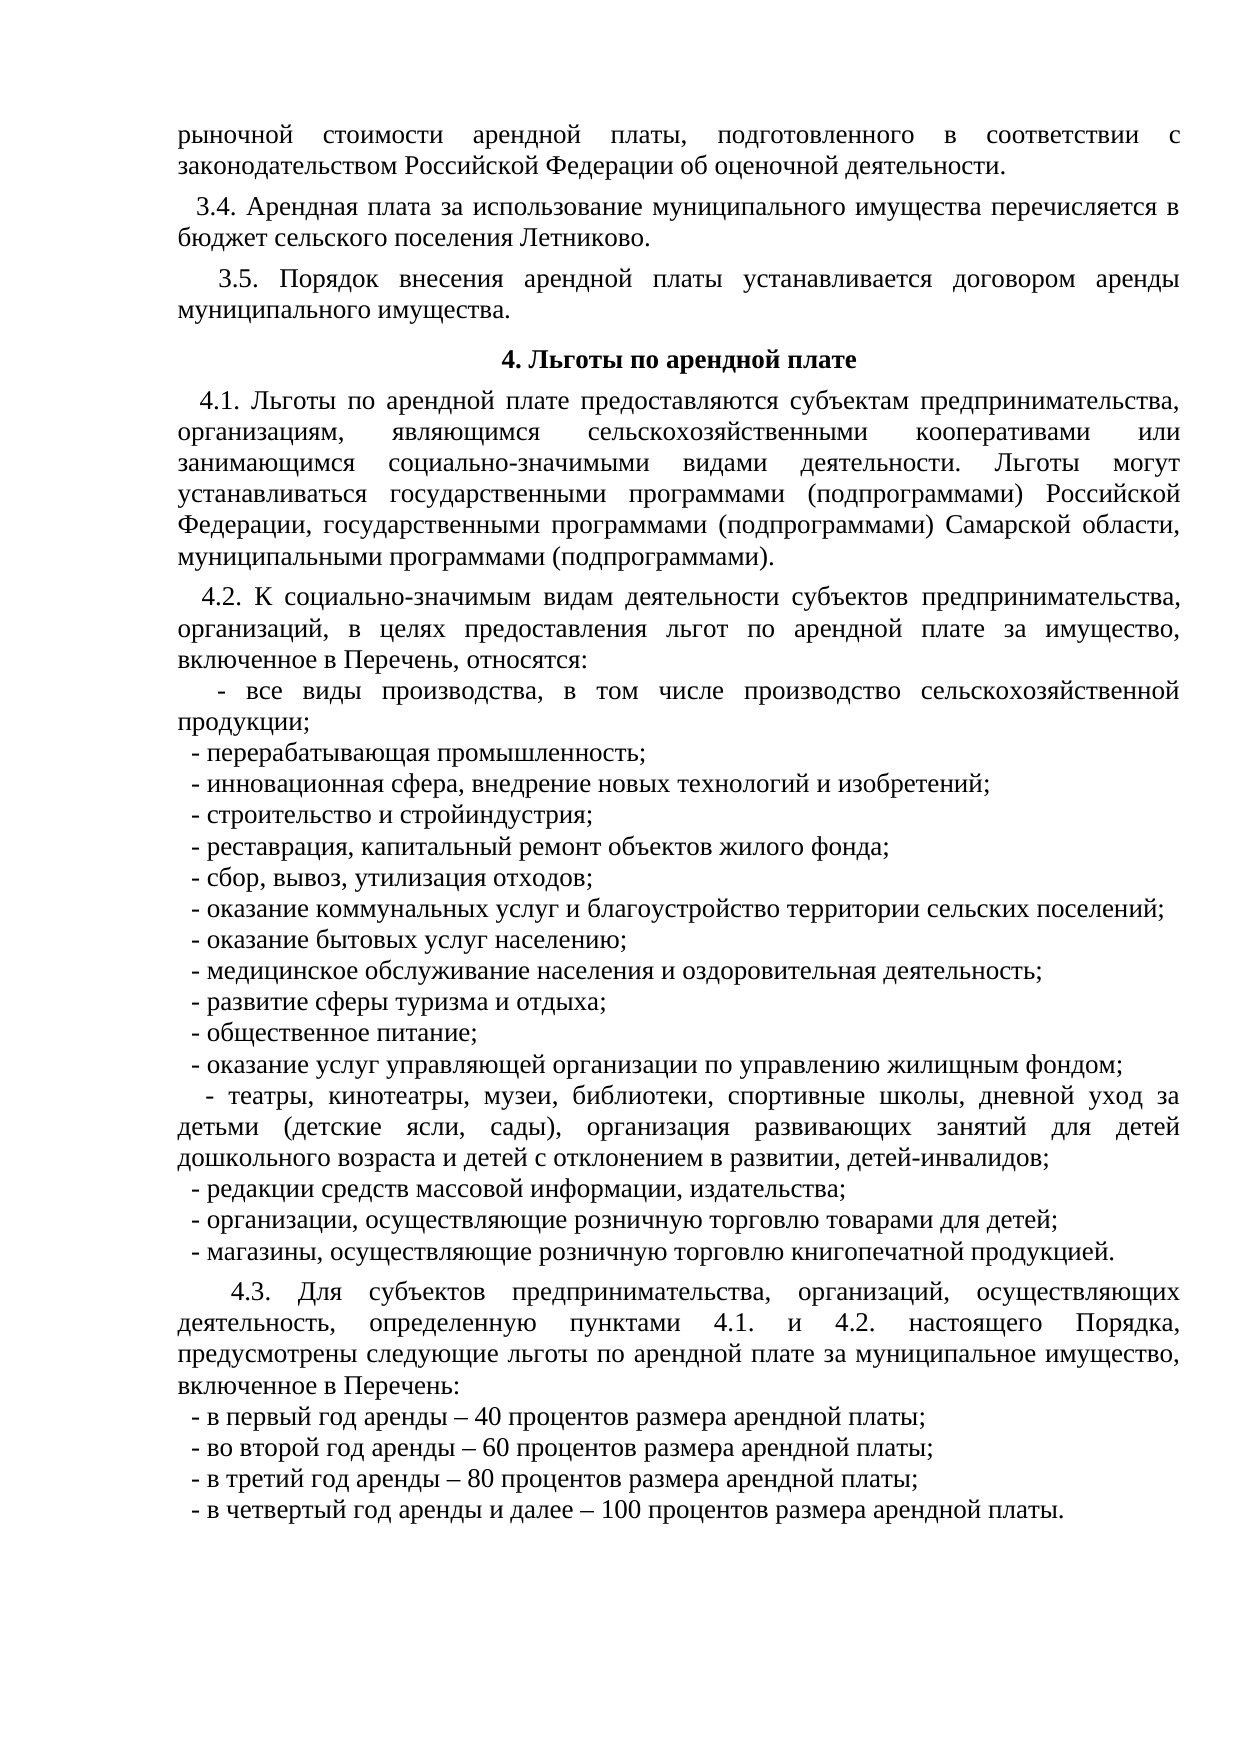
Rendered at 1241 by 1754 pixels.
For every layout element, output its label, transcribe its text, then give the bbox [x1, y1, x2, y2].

text - в третий год аренды – 80 процентов размера арендной платы; [177, 1462, 1181, 1493]
text - во второй год аренды – 60 процентов размера арендной платы; [177, 1431, 1181, 1462]
text - редакции средств массовой информации, издательства; [177, 1172, 1181, 1203]
text 4.2. К социально-значимым видам деятельности субъектов предпринимательства, организаций, в целях предоставления льгот по арендной плате за имущество, включенное в Перечень, относятся: [177, 581, 1181, 674]
text 3.5. Порядок внесения арендной платы устанавливается договором аренды муниципального имущества. [177, 262, 1181, 324]
text - перерабатывающая промышленность; [177, 736, 1181, 767]
text - развитие сферы туризма и отдыха; [177, 985, 1181, 1017]
text - организации, осуществляющие розничную торговлю товарами для детей; [177, 1203, 1181, 1234]
text - магазины, осуществляющие розничную торговлю книгопечатной продукцией. [177, 1234, 1181, 1266]
text - реставрация, капитальный ремонт объектов жилого фонда; [177, 830, 1181, 861]
text - сбор, вывоз, утилизация отходов; [177, 861, 1181, 892]
text - оказание бытовых услуг населению; [177, 923, 1181, 954]
text - медицинское обслуживание населения и оздоровительная деятельность; [177, 954, 1181, 985]
text 3.4. Арендная плата за использование муниципального имущества перечисляется в бюджет сельского поселения Летниково. [177, 190, 1181, 252]
text - театры, кинотеатры, музеи, библиотеки, спортивные школы, дневной уход за детьми (детские ясли, сады), организация развивающих занятий для детей дошкольного возраста и детей с отклонением в развитии, детей-инвалидов; [177, 1079, 1181, 1172]
text - оказание услуг управляющей организации по управлению жилищным фондом; [177, 1048, 1181, 1079]
text - строительство и стройиндустрия; [177, 798, 1181, 830]
text - в четвертый год аренды и далее – 100 процентов размера арендной платы. [177, 1493, 1181, 1524]
text - инновационная сфера, внедрение новых технологий и изобретений; [177, 767, 1181, 798]
text - оказание коммунальных услуг и благоустройство территории сельских поселений; [177, 892, 1181, 923]
text - все виды производства, в том числе производство сельскохозяйственной продукции; [177, 674, 1181, 736]
text 4.3. Для субъектов предпринимательства, организаций, осуществляющих деятельность, определенную пунктами 4.1. и 4.2. настоящего Порядка, предусмотрены следующие льготы по арендной плате за муниципальное имущество, включенное в Перечень: [177, 1275, 1181, 1400]
text 4.1. Льготы по арендной плате предоставляются субъектам предпринимательства, организациям, являющимся сельскохозяйственными кооперативами или занимающимся социально-значимыми видами деятельности. Льготы могут устанавливаться государственными программами (подпрограммами) Российской Федерации, государственными программами (подпрограммами) Самарской области, муниципальными программами (подпрограммами). [177, 384, 1181, 571]
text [177, 118, 1181, 180]
text 4. Льготы по арендной плате [177, 343, 1181, 374]
text - в первый год аренды – 40 процентов размера арендной платы; [177, 1400, 1181, 1431]
text - общественное питание; [177, 1017, 1181, 1048]
